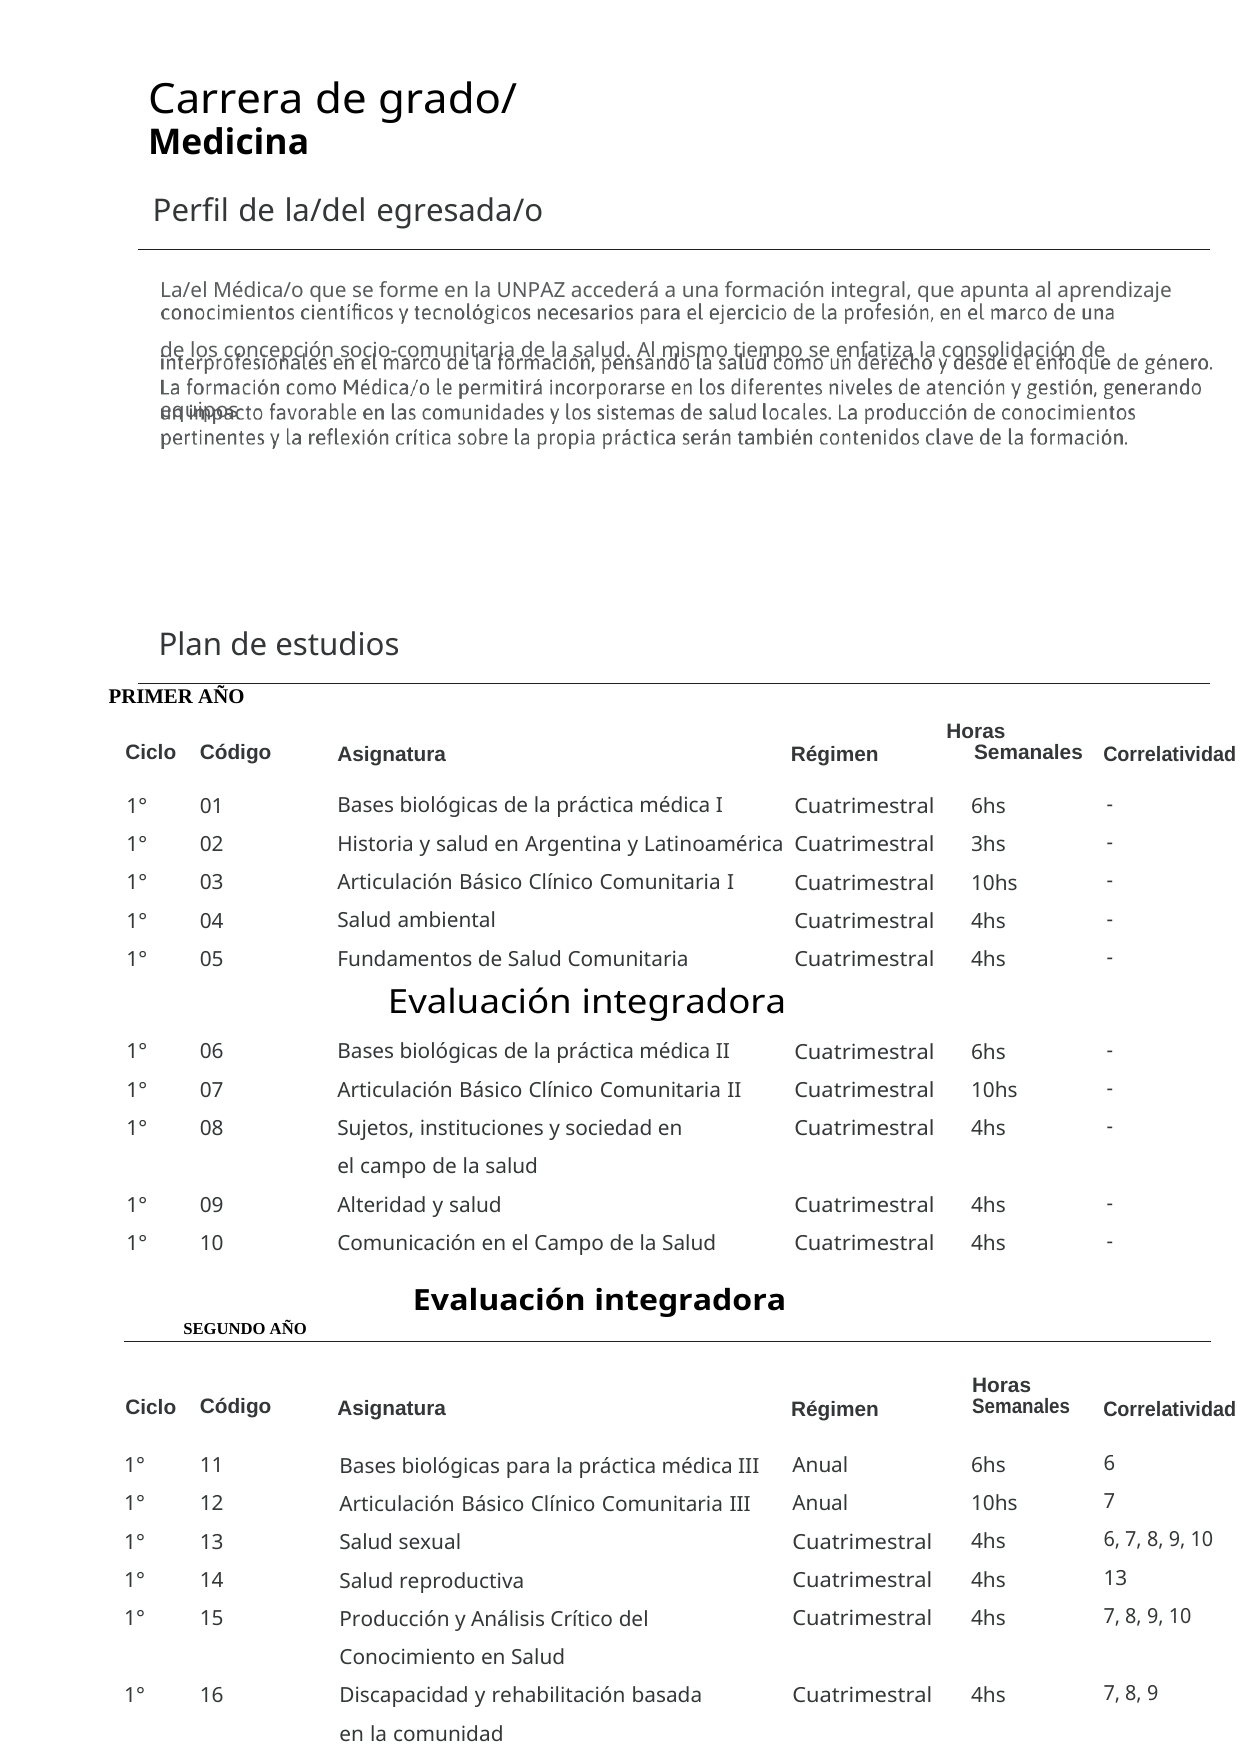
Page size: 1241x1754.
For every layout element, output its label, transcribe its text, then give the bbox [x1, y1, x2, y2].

text Medicina [148, 125, 1230, 162]
subtitle Horas [108, 719, 1005, 743]
picture [161, 428, 1127, 449]
text PRIMER AÑO [108, 682, 1230, 708]
subtitle Plan de estudios [158, 622, 1230, 664]
picture [1182, 378, 1201, 399]
title Carrera de grado/ [148, 69, 1230, 125]
subtitle Perﬁl de la/del egresada/o [152, 188, 1230, 231]
text La/el Médica/o que se forme en la UNPAZ accederá a una formación integral, que apunta al aprendizaje de los concepción socio-comunitaria de la salud. Al mismo tiempo se enfatiza la consolidación de equipos [160, 275, 1182, 424]
picture [1182, 353, 1212, 374]
